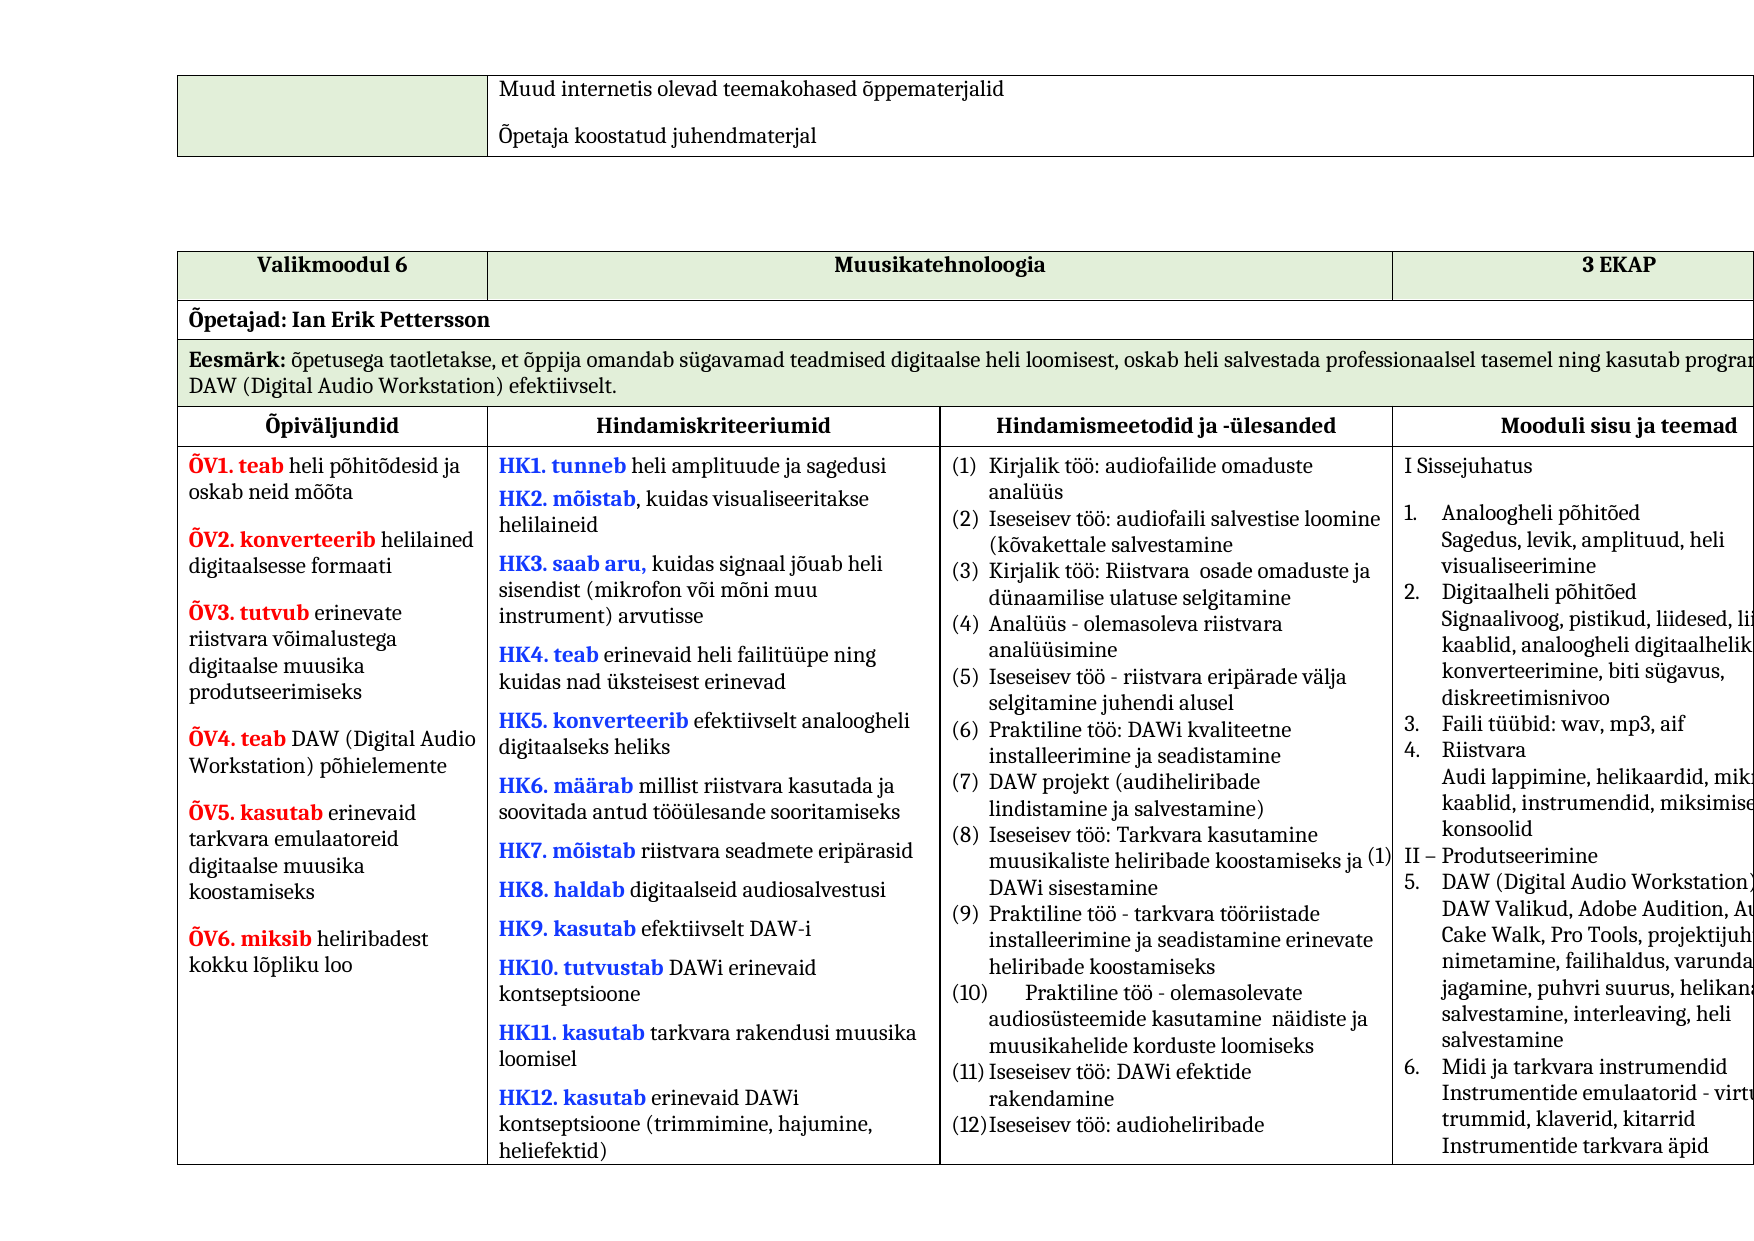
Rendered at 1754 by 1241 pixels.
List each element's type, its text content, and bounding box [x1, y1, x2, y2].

table_cell Õppevara [178, 76, 487, 156]
table_cell Õpetajad: Ian Erik Pettersson [178, 301, 1753, 339]
table_cell Hindamiskriteeriumid [488, 407, 939, 446]
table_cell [1393, 447, 1753, 1164]
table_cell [941, 447, 1392, 1164]
table_header Muusikatehnoloogia [488, 252, 1392, 299]
table_header 3 EKAP [1393, 252, 1753, 299]
table_cell Hindamismeetodid ja -ülesanded [941, 407, 1392, 446]
table_cell Eesmärk: õpetusega taotletakse, et õppija omandab sügavamad teadmised digitaalse heli loomisest, oskab heli salvestada professionaalsel tasemel ning kasutab programmi DAW (Digital Audio Workstation) efektiivselt. [178, 340, 1753, 406]
table_cell Mooduli sisu ja teemad [1393, 407, 1753, 446]
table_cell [488, 447, 939, 1164]
table_header Valikmoodul 6 [178, 252, 487, 299]
table_cell Õpiväljundid [178, 407, 487, 446]
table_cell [488, 76, 1753, 156]
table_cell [178, 447, 487, 1164]
